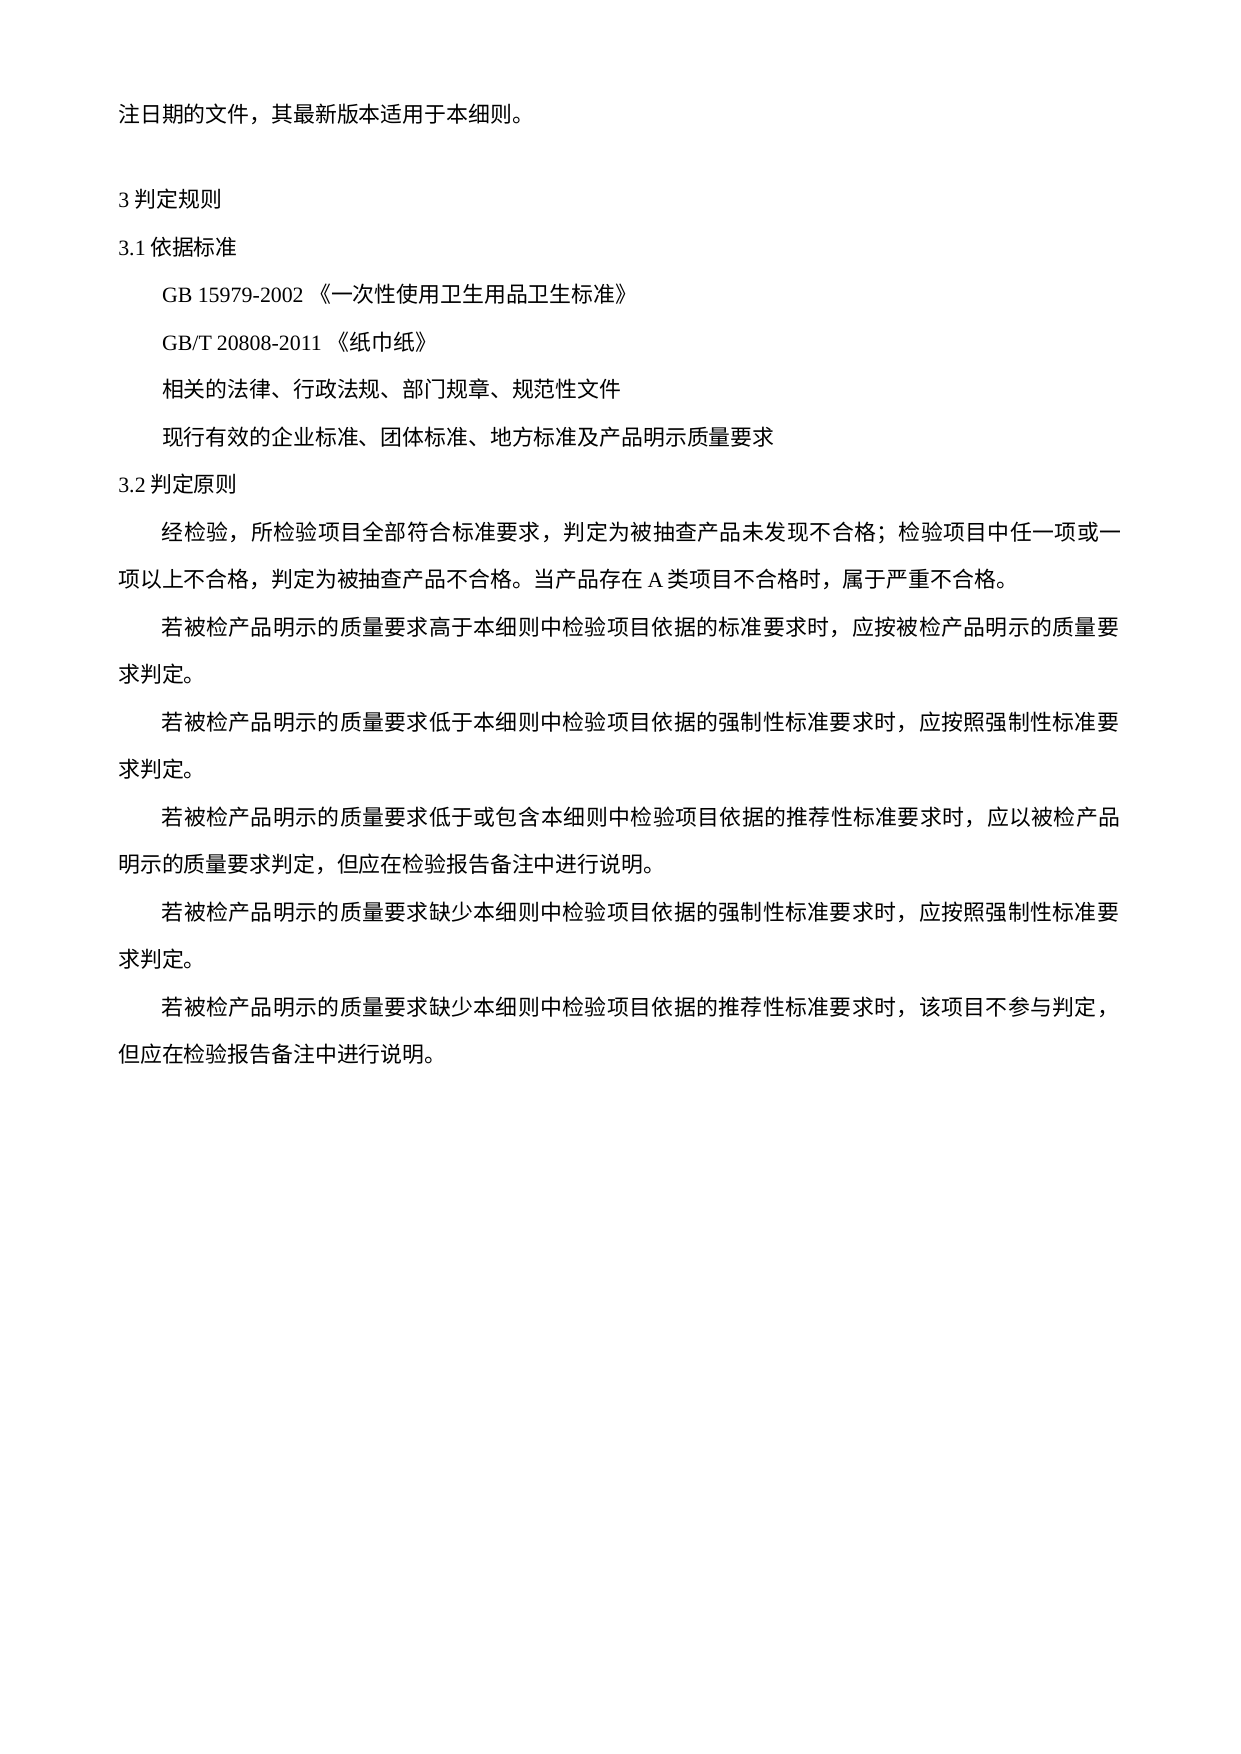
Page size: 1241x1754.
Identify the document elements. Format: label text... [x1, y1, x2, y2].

text 经检验，所检验项目全部符合标准要求，判定为被抽查产品未发现不合格；检验项目中任一项或一项以上不合格，判定为被抽查产品不合格。当产品存在A类项目不合格时，属于严重不合格。 [118, 515, 1122, 594]
text 若被检产品明示的质量要求高于本细则中检验项目依据的标准要求时，应按被检产品明示的质量要求判定。 [118, 610, 1122, 689]
text GB 15979-2002 《一次性使用卫生用品卫生标准》 [118, 277, 1122, 309]
text 现行有效的企业标准、团体标准、地方标准及产品明示质量要求 [118, 420, 1122, 451]
text 3.1依据标准 [118, 230, 1122, 261]
text 相关的法律、行政法规、部门规章、规范性文件 [118, 372, 1122, 404]
text 若被检产品明示的质量要求低于或包含本细则中检验项目依据的推荐性标准要求时，应以被检产品明示的质量要求判定，但应在检验报告备注中进行说明。 [118, 800, 1122, 879]
text 若被检产品明示的质量要求低于本细则中检验项目依据的强制性标准要求时，应按照强制性标准要求判定。 [118, 705, 1122, 784]
text 若被检产品明示的质量要求缺少本细则中检验项目依据的强制性标准要求时，应按照强制性标准要求判定。 [118, 895, 1122, 974]
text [118, 97, 1122, 129]
text 3.2判定原则 [118, 467, 1122, 499]
text GB/T 20808-2011 《纸巾纸》 [118, 325, 1122, 356]
text 3 判定规则 [118, 182, 1122, 214]
text 若被检产品明示的质量要求缺少本细则中检验项目依据的推荐性标准要求时，该项目不参与判定，但应在检验报告备注中进行说明。 [118, 990, 1122, 1069]
